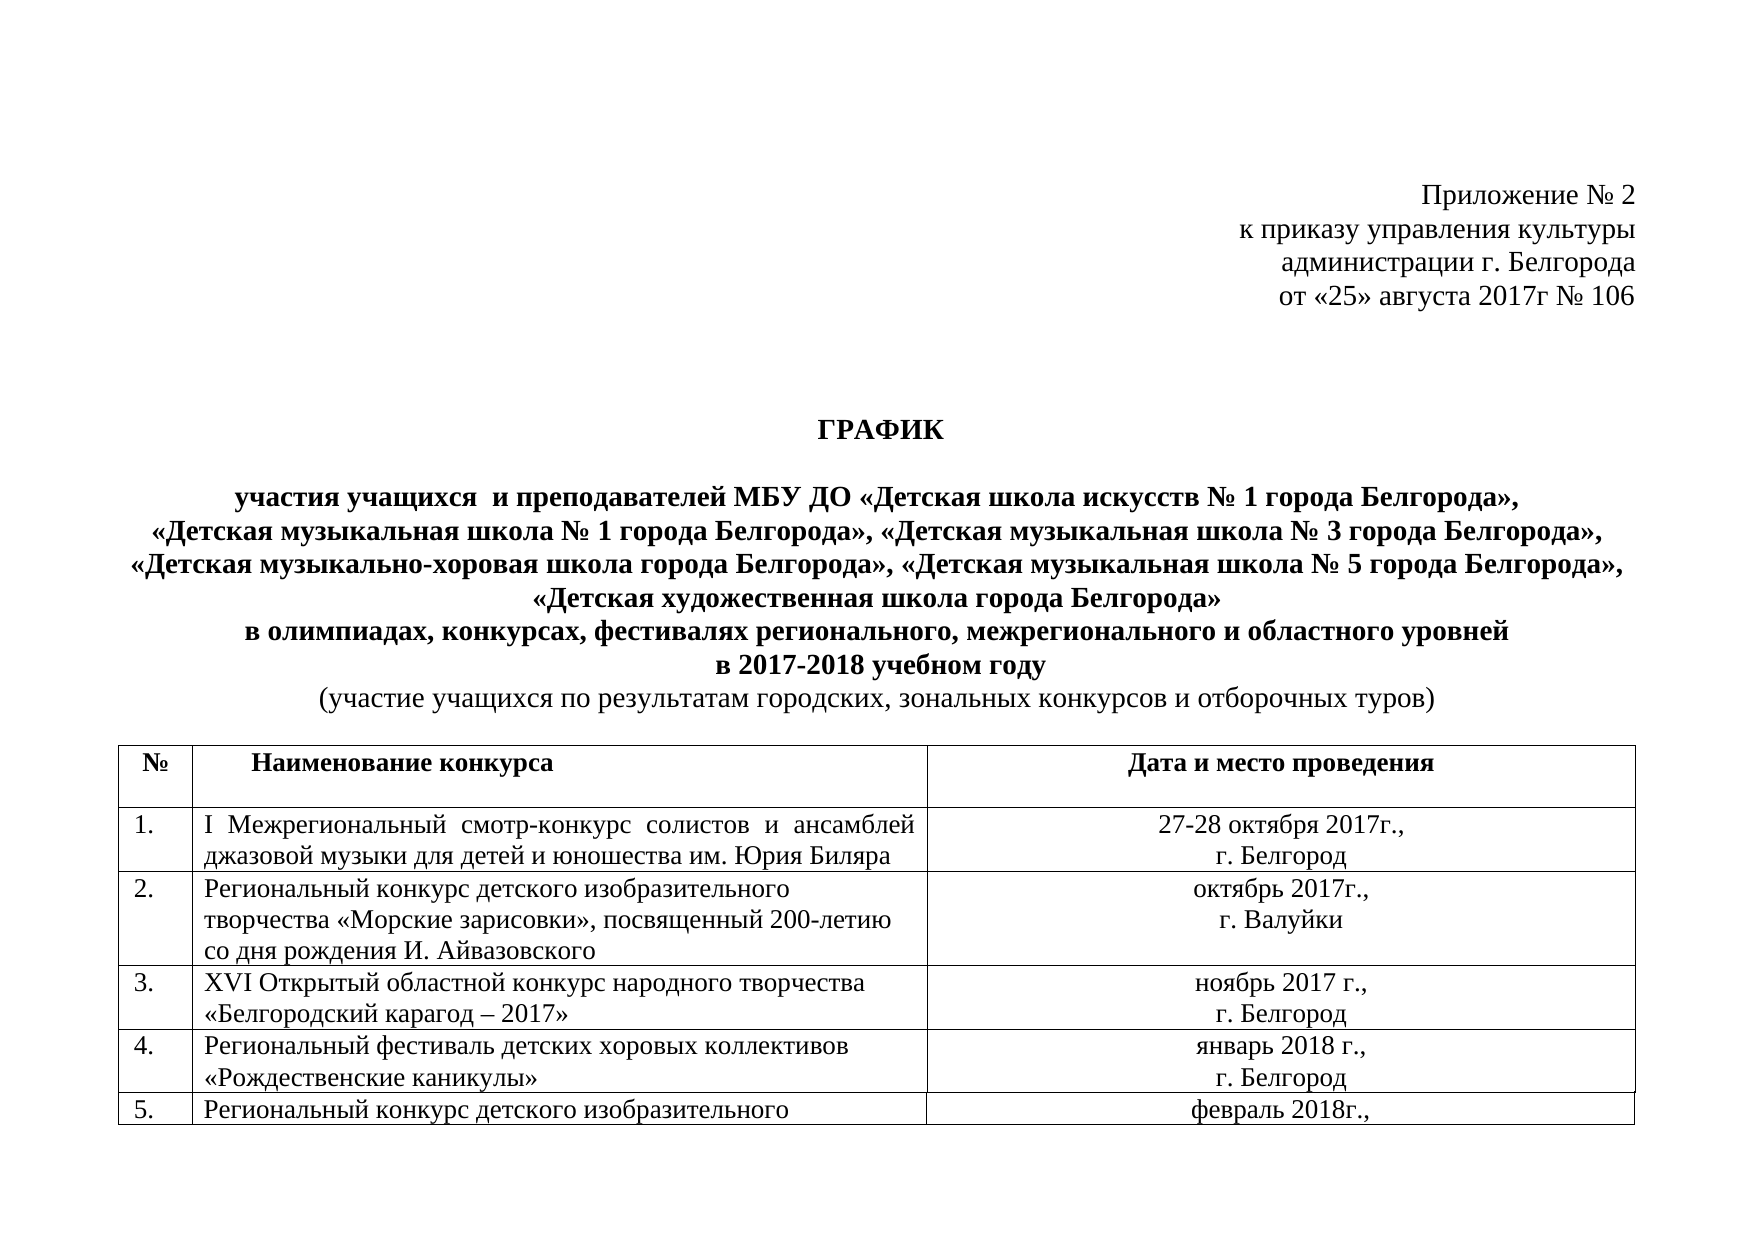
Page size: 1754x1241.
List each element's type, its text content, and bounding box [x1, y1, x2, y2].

text от «25» августа 2017г № 106 [118, 278, 1636, 311]
table_cell январь 2018 г., г. Белгород [928, 1030, 1635, 1092]
table_cell [119, 966, 192, 1028]
table_cell [119, 1093, 192, 1124]
text участия учащихся и преподавателей МБУ ДО «Детская школа искусств № 1 города Белгорода», [118, 479, 1636, 513]
table_header Дата и место проведения [928, 746, 1635, 807]
table_cell ноябрь 2017 г., г. Белгород [928, 966, 1635, 1028]
text в 2017-2018 учебном году [118, 647, 1636, 680]
table_cell [119, 872, 192, 965]
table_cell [927, 1093, 1634, 1124]
table_cell Региональный конкурс детского изобразительного творчества «Морские зарисовки», посвященный 200-летию со дня рождения И. Айвазовского [193, 872, 927, 965]
table_cell [119, 808, 192, 871]
text в олимпиадах, конкурсах, фестивалях регионального, межрегионального и областного уровней [118, 613, 1636, 647]
table_cell [119, 1030, 192, 1092]
text Приложение № 2 [118, 177, 1636, 211]
text (участие учащихся по результатам городских, зональных конкурсов и отборочных туров) [118, 680, 1636, 714]
table_cell I Межрегиональный смотр-конкурс солистов и ансамблей джазовой музыки для детей и юношества им. Юрия Биляра [193, 808, 927, 871]
table_cell 27-28 октября 2017г., г. Белгород [928, 808, 1635, 871]
table_cell октябрь 2017г., г. Валуйки [928, 872, 1635, 965]
table_header Наименование конкурса [193, 746, 927, 807]
text администрации г. Белгорода [118, 244, 1636, 278]
table_cell Региональный фестиваль детских хоровых коллективов «Рождественские каникулы» [193, 1030, 927, 1092]
text к приказу управления культуры [118, 211, 1636, 244]
table_header № [119, 746, 192, 807]
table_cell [193, 1093, 926, 1124]
text «Детская музыкальная школа № 1 города Белгорода», «Детская музыкальная школа № 3 города Белгорода», «Детская музыкально-хоровая школа города Белгорода», «Детская музыкальная школа № 5 города Белгорода», «Детская художественная школа города Белгорода» [118, 513, 1636, 613]
text ГРАФИК [118, 412, 1636, 446]
table_cell XVI Открытый областной конкурс народного творчества «Белгородский карагод – 2017» [193, 966, 927, 1028]
